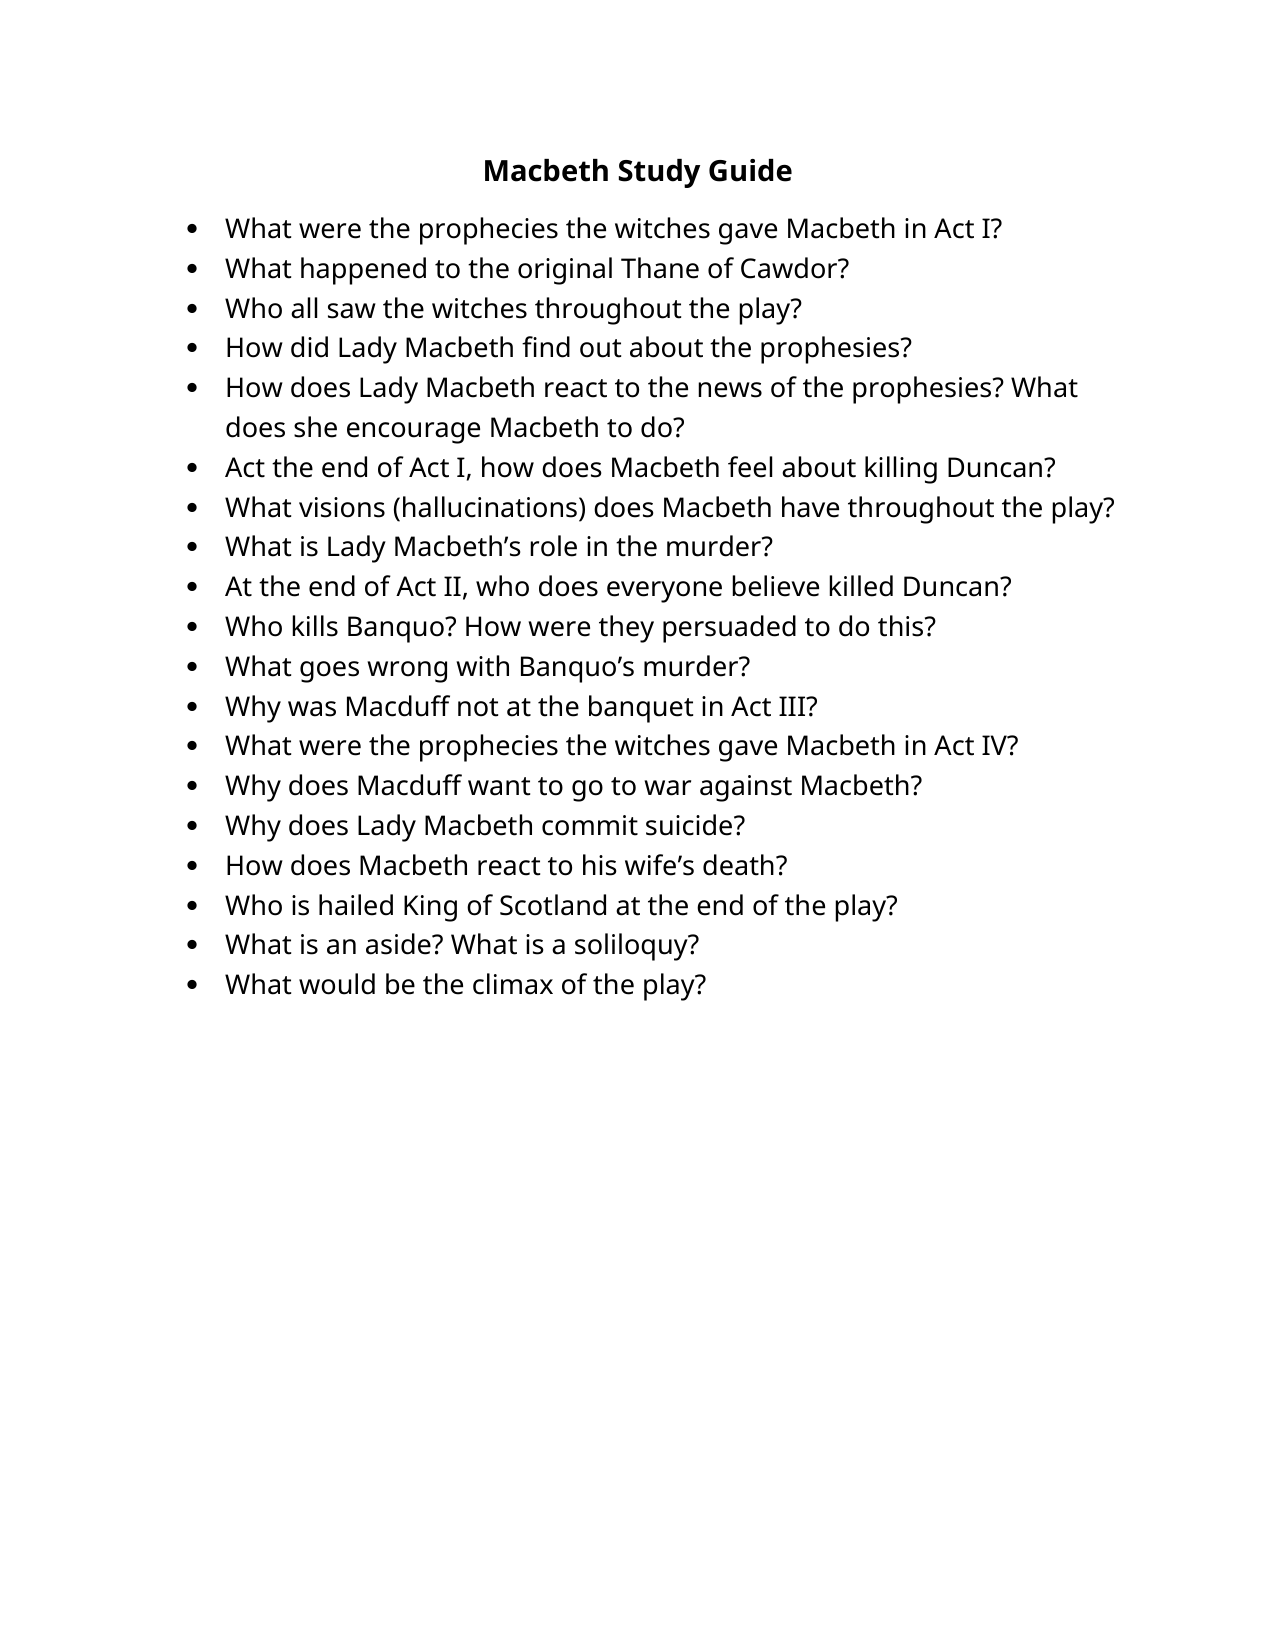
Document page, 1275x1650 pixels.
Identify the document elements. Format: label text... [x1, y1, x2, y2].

list Act the end of Act I, how does Macbeth feel about killing Duncan? [187, 448, 1125, 485]
list What visions (hallucinations) does Macbeth have throughout the play? [187, 488, 1125, 525]
text Macbeth Study Guide [150, 150, 1125, 190]
list Why does Lady Macbeth commit suicide? [187, 806, 1125, 843]
list How did Lady Macbeth find out about the prophesies? [187, 329, 1125, 366]
list What happened to the original Thane of Cawdor? [187, 249, 1125, 286]
list What were the prophecies the witches gave Macbeth in Act IV? [187, 727, 1125, 764]
list What is Lady Macbeth’s role in the murder? [187, 528, 1125, 565]
list What is an aside? What is a soliloquy? [187, 926, 1125, 963]
list Why does Macduff want to go to war against Macbeth? [187, 767, 1125, 803]
list What were the prophecies the witches gave Macbeth in Act I? [187, 209, 1125, 246]
list What would be the climax of the play? [187, 966, 1125, 1002]
list At the end of Act II, who does everyone believe killed Duncan? [187, 568, 1125, 604]
list How does Lady Macbeth react to the news of the prophesies? What does she encourage Macbeth to do? [187, 369, 1125, 445]
list How does Macbeth react to his wife’s death? [187, 846, 1125, 883]
list Who kills Banquo? How were they persuaded to do this? [187, 607, 1125, 644]
list What goes wrong with Banquo’s murder? [187, 647, 1125, 684]
list Why was Macduff not at the banquet in Act III? [187, 687, 1125, 724]
list Who is hailed King of Scotland at the end of the play? [187, 886, 1125, 923]
list Who all saw the witches throughout the play? [187, 289, 1125, 326]
